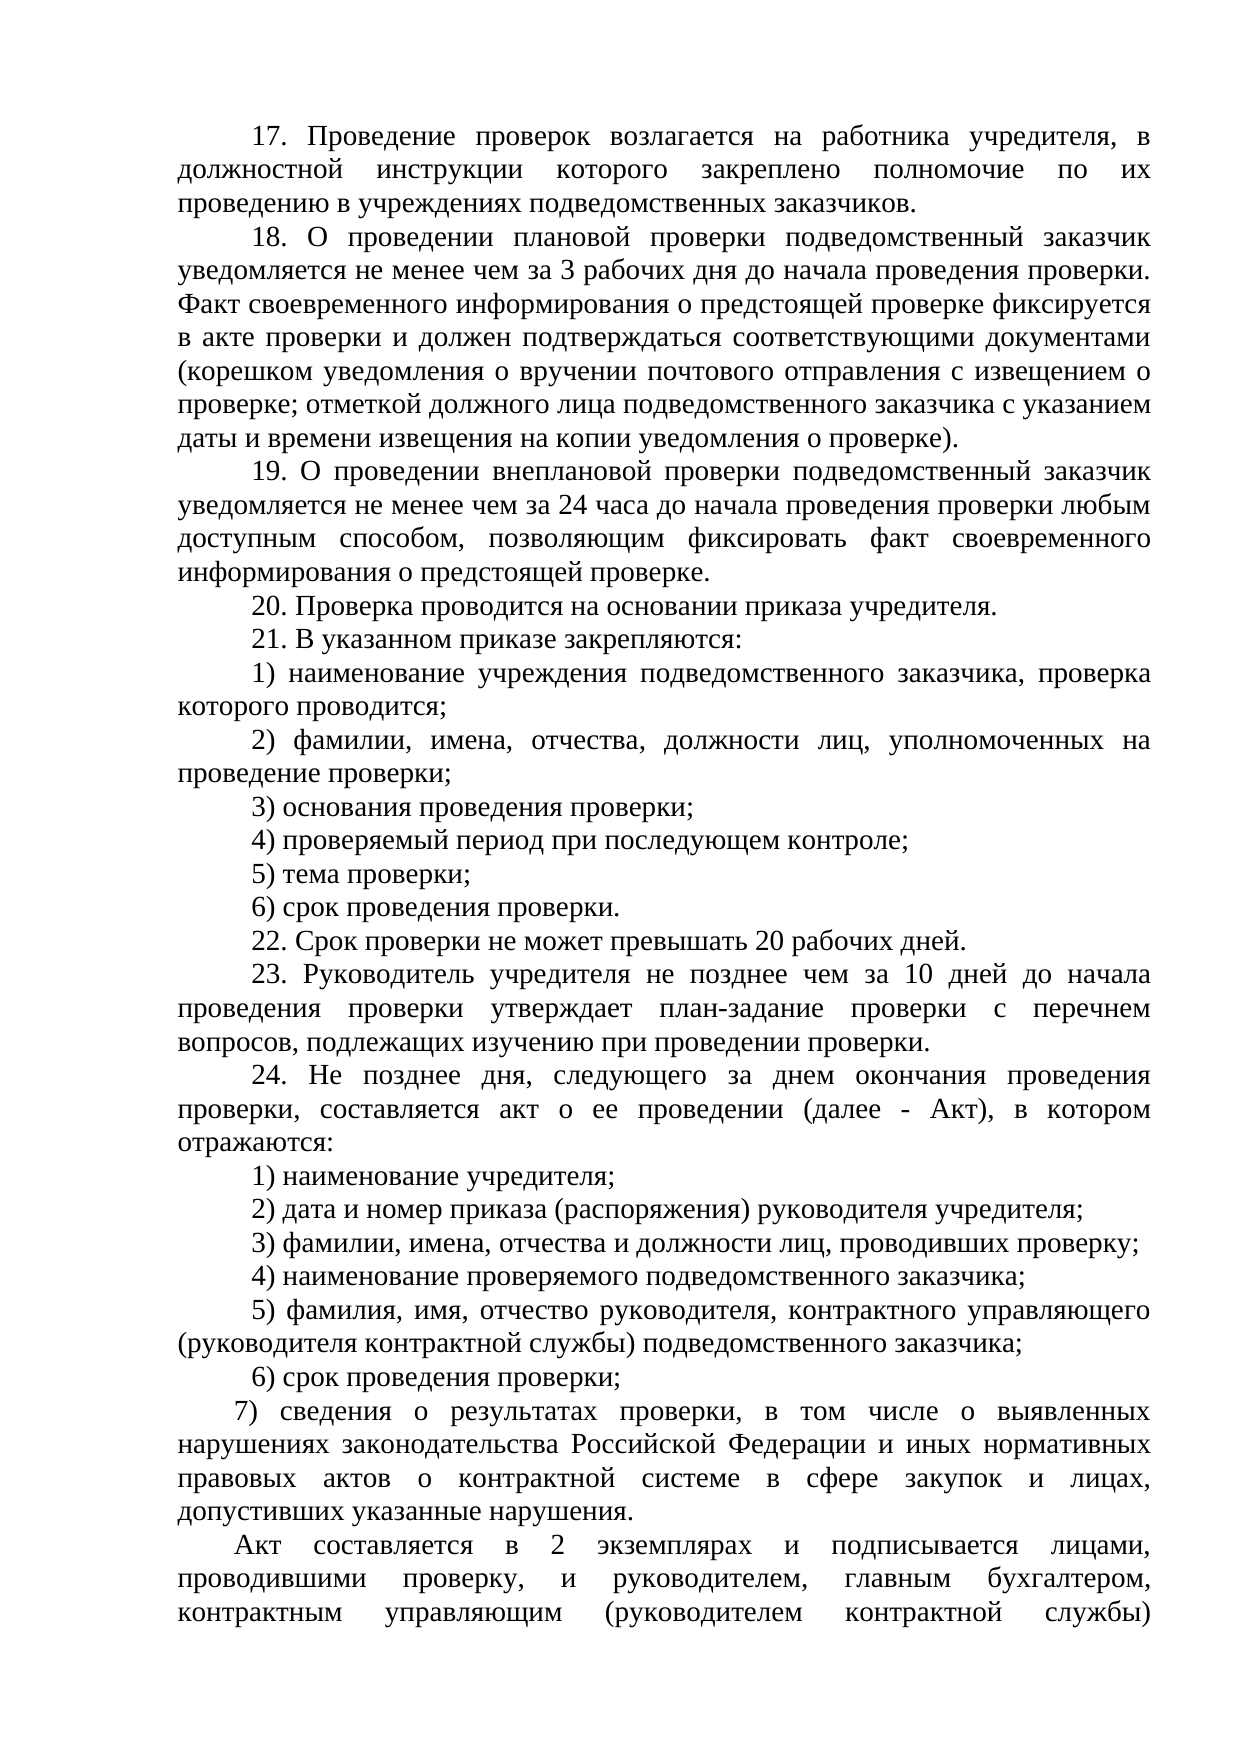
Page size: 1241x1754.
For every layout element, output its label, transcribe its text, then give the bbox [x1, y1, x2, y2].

text 6) срок проведения проверки; [177, 1359, 1152, 1393]
text 20. Проверка проводится на основании приказа учредителя. [177, 588, 1152, 621]
text 17. Проведение проверок возлагается на работника учредителя, в должностной инструкции которого закреплено полномочие по их проведению в учреждениях подведомственных заказчиков. [177, 118, 1152, 219]
text 5) тема проверки; [177, 856, 1152, 889]
text 21. В указанном приказе закрепляются: [177, 621, 1152, 655]
text 2) дата и номер приказа (распоряжения) руководителя учредителя; [177, 1191, 1152, 1225]
text 23. Руководитель учредителя не позднее чем за 10 дней до начала проведения проверки утверждает план-задание проверки с перечнем вопросов, подлежащих изучению при проведении проверки. [177, 957, 1152, 1057]
text 22. Срок проверки не может превышать 20 рабочих дней. [177, 923, 1152, 957]
text 1) наименование учредителя; [177, 1158, 1152, 1191]
text 6) срок проведения проверки. [177, 889, 1152, 923]
text 4) проверяемый период при последующем контроле; [177, 822, 1152, 856]
text 4) наименование проверяемого подведомственного заказчика; [177, 1258, 1152, 1292]
text 19. О проведении внеплановой проверки подведомственный заказчик уведомляется не менее чем за 24 часа до начала проведения проверки любым доступным способом, позволяющим фиксировать факт своевременного информирования о предстоящей проверке. [177, 453, 1152, 588]
text 24. Не позднее дня, следующего за днем окончания проведения проверки, составляется акт о ее проведении (далее - Акт), в котором отражаются: [177, 1057, 1152, 1158]
text 3) основания проведения проверки; [177, 789, 1152, 822]
text 2) фамилии, имена, отчества, должности лиц, уполномоченных на проведение проверки; [177, 722, 1152, 789]
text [177, 1527, 1152, 1627]
text 1) наименование учреждения подведомственного заказчика, проверка которого проводится; [177, 655, 1152, 722]
text 5) фамилия, имя, отчество руководителя, контрактного управляющего (руководителя контрактной службы) подведомственного заказчика; [177, 1292, 1152, 1359]
text 7) сведения о результатах проверки, в том числе о выявленных нарушениях законодательства Российской Федерации и иных нормативных правовых актов о контрактной системе в сфере закупок и лицах, допустивших указанные нарушения. [177, 1393, 1152, 1527]
text 3) фамилии, имена, отчества и должности лиц, проводивших проверку; [177, 1225, 1152, 1258]
text 18. О проведении плановой проверки подведомственный заказчик уведомляется не менее чем за 3 рабочих дня до начала проведения проверки. Факт своевременного информирования о предстоящей проверке фиксируется в акте проверки и должен подтверждаться соответствующими документами (корешком уведомления о вручении почтового отправления с извещением о проверке; отметкой должного лица подведомственного заказчика с указанием даты и времени извещения на копии уведомления о проверке). [177, 219, 1152, 453]
